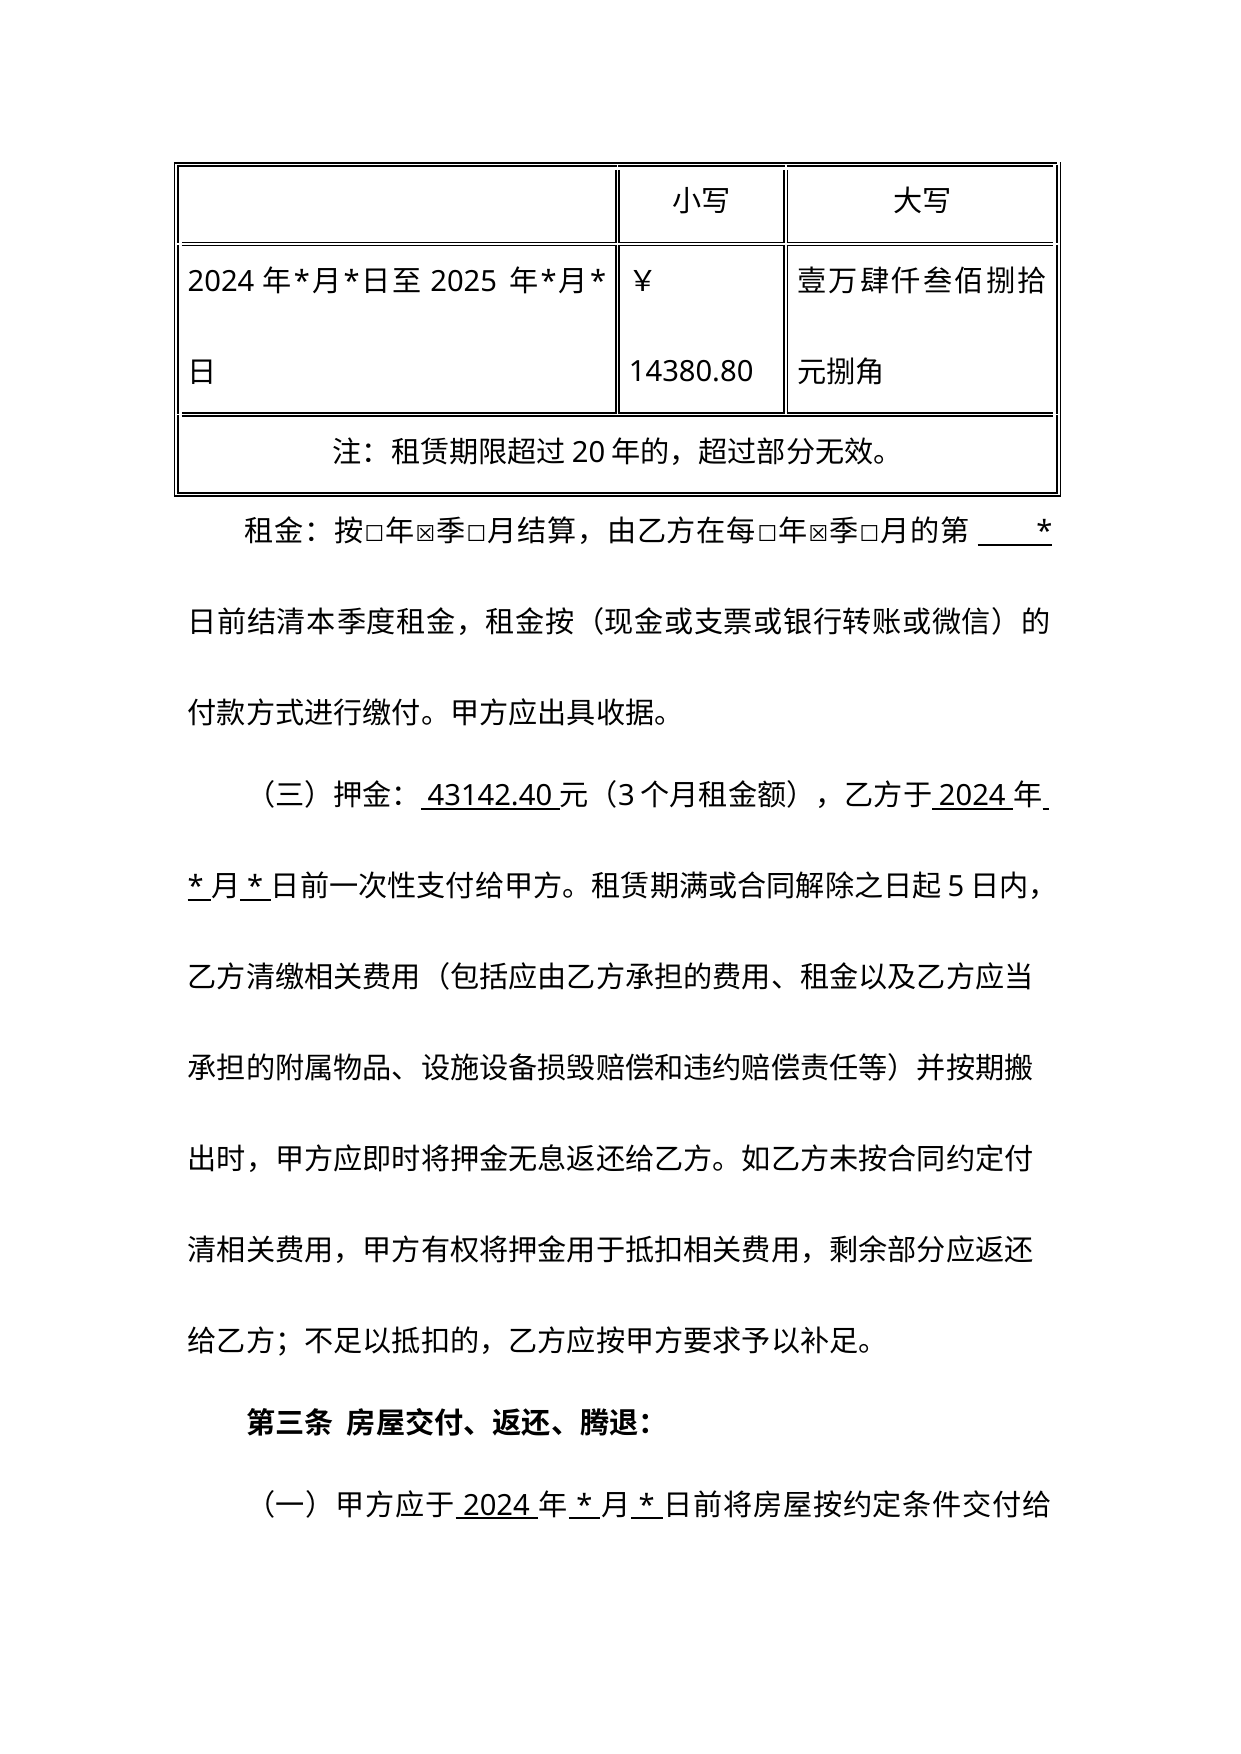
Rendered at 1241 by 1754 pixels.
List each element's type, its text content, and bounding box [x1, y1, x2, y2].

table_cell 大写 [786, 162, 1059, 242]
table_cell 小写 [618, 164, 786, 242]
table_cell 2024年*月*日至2025 年*月*日 [176, 242, 617, 412]
text （三）押金： 43142.40 元（3个月租金额），乙方于 2024 年 * 月 * 日前一次性支付给甲方。租赁期满或合同解除之日起5日内，乙方清缴相关费用（包括应由乙方承担的费用、租金以及乙方应当承担的附属物品、设施设备损毁赔偿和违约赔偿责任等）并按期搬出时，甲方应即时将押金无息返还给乙方。如乙方未按合同约定付清相关费用，甲方有权将押金用于抵扣相关费用，剩余部分应返还给乙方；不足以抵扣的，乙方应按甲方要求予以补足。 [187, 760, 1053, 1371]
table_cell 壹万肆仟叁佰捌拾元捌角 [786, 242, 1059, 412]
text 租金：按年季月结算，由乙方在每年季月的第 * 日前结清本季度租金，租金按（现金或支票或银行转账或微信）的付款方式进行缴付。甲方应出具收据。 [187, 497, 1053, 743]
table_cell 注：租赁期限超过20年的，超过部分无效。 [176, 412, 1059, 492]
table_header 租赁期限 [179, 167, 617, 242]
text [187, 1470, 1053, 1535]
text 第三条 房屋交付、返还、腾退： [187, 1388, 1053, 1453]
table_cell ￥14380.80 [620, 246, 783, 412]
